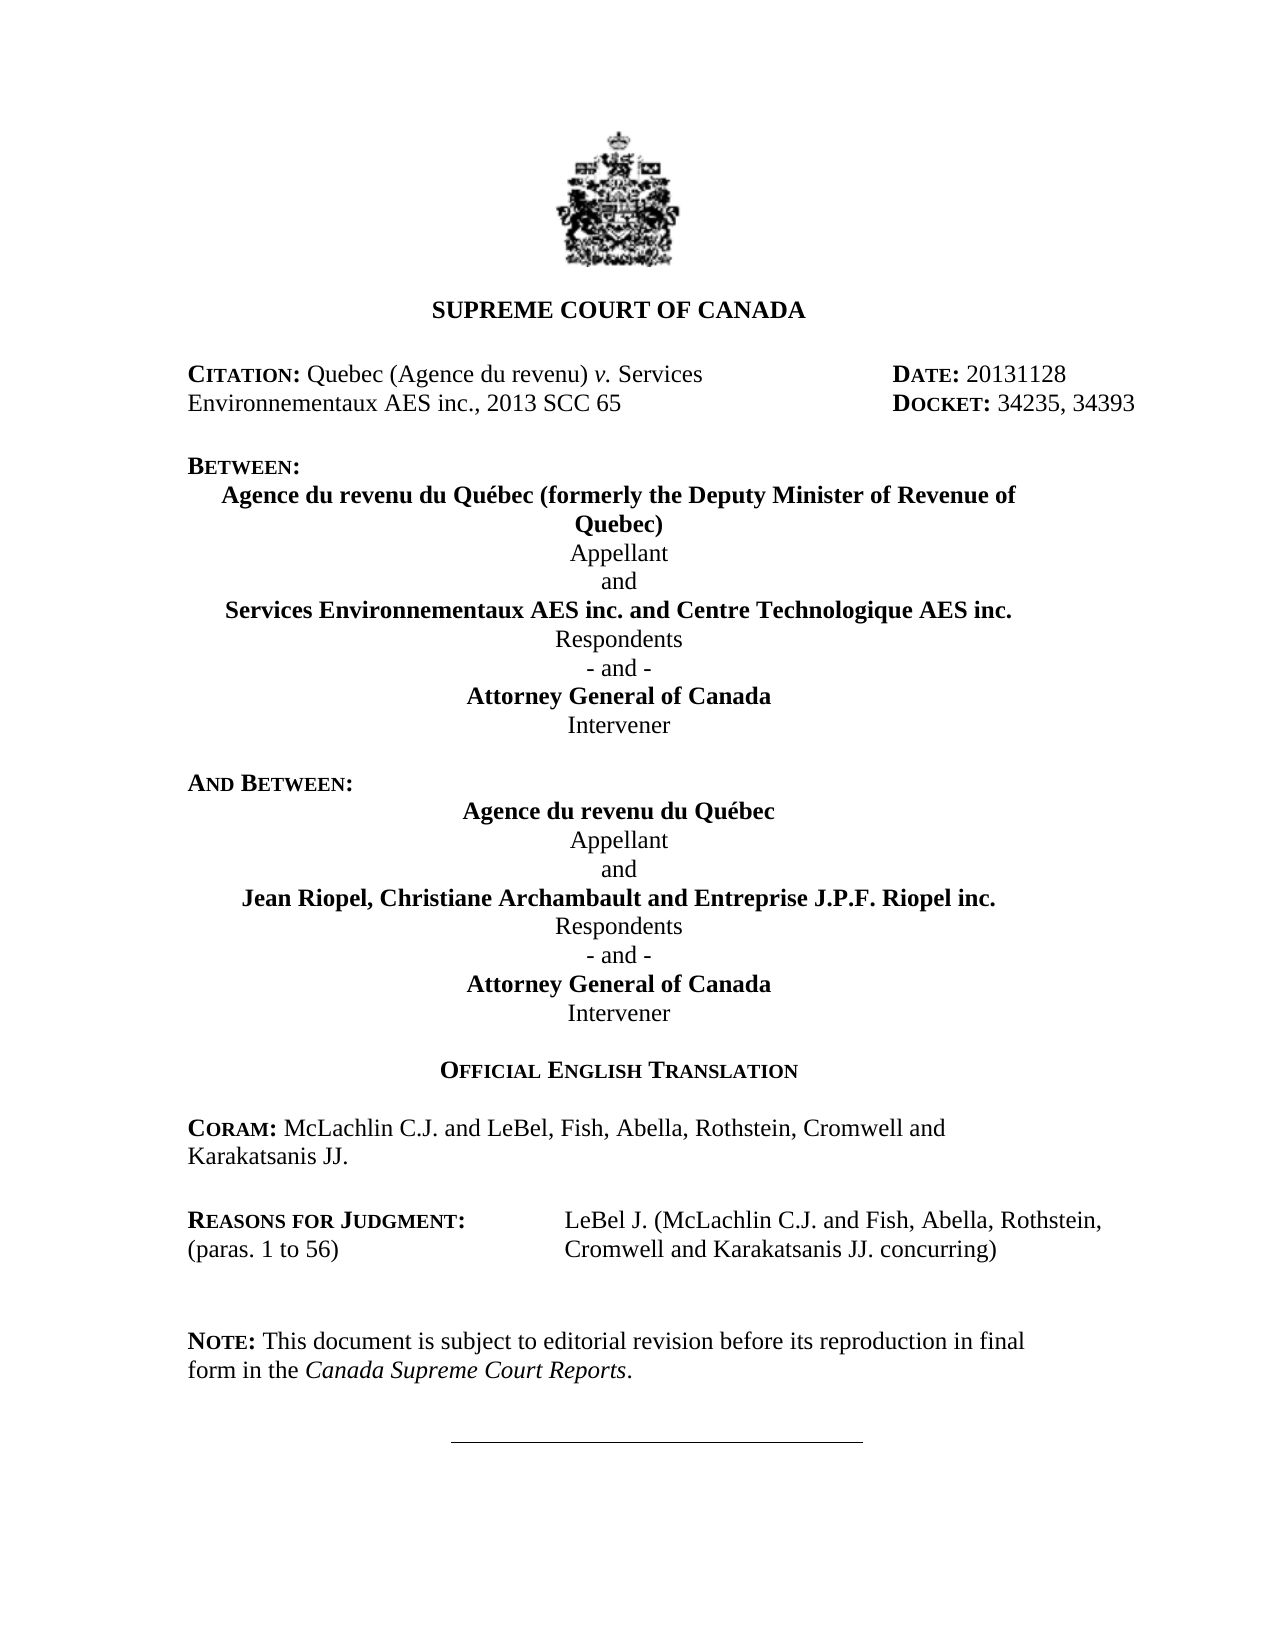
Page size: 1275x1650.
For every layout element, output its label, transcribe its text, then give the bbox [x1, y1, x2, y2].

text SUPREME COURT OF CANADA [187, 296, 1050, 324]
table_header LeBel J. (McLachlin C.J. and Fish, Abella, Rothstein, Cromwell and Karakatsanis JJ. concurring) [558, 1199, 1179, 1297]
table_header Date: 20131128 Docket: 34235, 34393 [886, 353, 1179, 423]
text Agence du revenu du Québec [187, 796, 1050, 825]
table_header Citation: Quebec (Agence du revenu) v. Services Environnementaux AES inc., 2013 SCC 65 [181, 353, 886, 423]
text Respondents [187, 911, 1050, 940]
text Coram: McLachlin C.J. and LeBel, Fish, Abella, Rothstein, Cromwell and Karakatsanis JJ. [187, 1113, 1050, 1170]
text and [187, 854, 1050, 883]
text Official English Translation [187, 1055, 1050, 1084]
text and [187, 566, 1050, 595]
text Note: This document is subject to editorial revision before its reproduction in final form in the Canada Supreme Court Reports. [187, 1326, 1050, 1383]
text Intervener [187, 998, 1050, 1026]
text And Between: [187, 768, 1050, 796]
text Appellant [187, 825, 1050, 854]
text - and - [187, 653, 1050, 681]
text - and - [187, 940, 1050, 969]
text Intervener [187, 710, 1050, 768]
picture [555, 131, 683, 267]
text Agence du revenu du Québec (formerly the Deputy Minister of Revenue of Quebec) [187, 480, 1050, 538]
text Attorney General of Canada [187, 681, 1050, 710]
text Jean Riopel, Christiane Archambault and Entreprise J.P.F. Riopel inc. [187, 883, 1050, 911]
text Attorney General of Canada [187, 969, 1050, 998]
text Appellant [187, 538, 1050, 566]
text Between: [187, 451, 1050, 480]
text Respondents [187, 624, 1050, 653]
table_header Reasons for Judgment: (paras. 1 to 56) [181, 1199, 558, 1297]
text Services Environnementaux AES inc. and Centre Technologique AES inc. [187, 595, 1050, 624]
